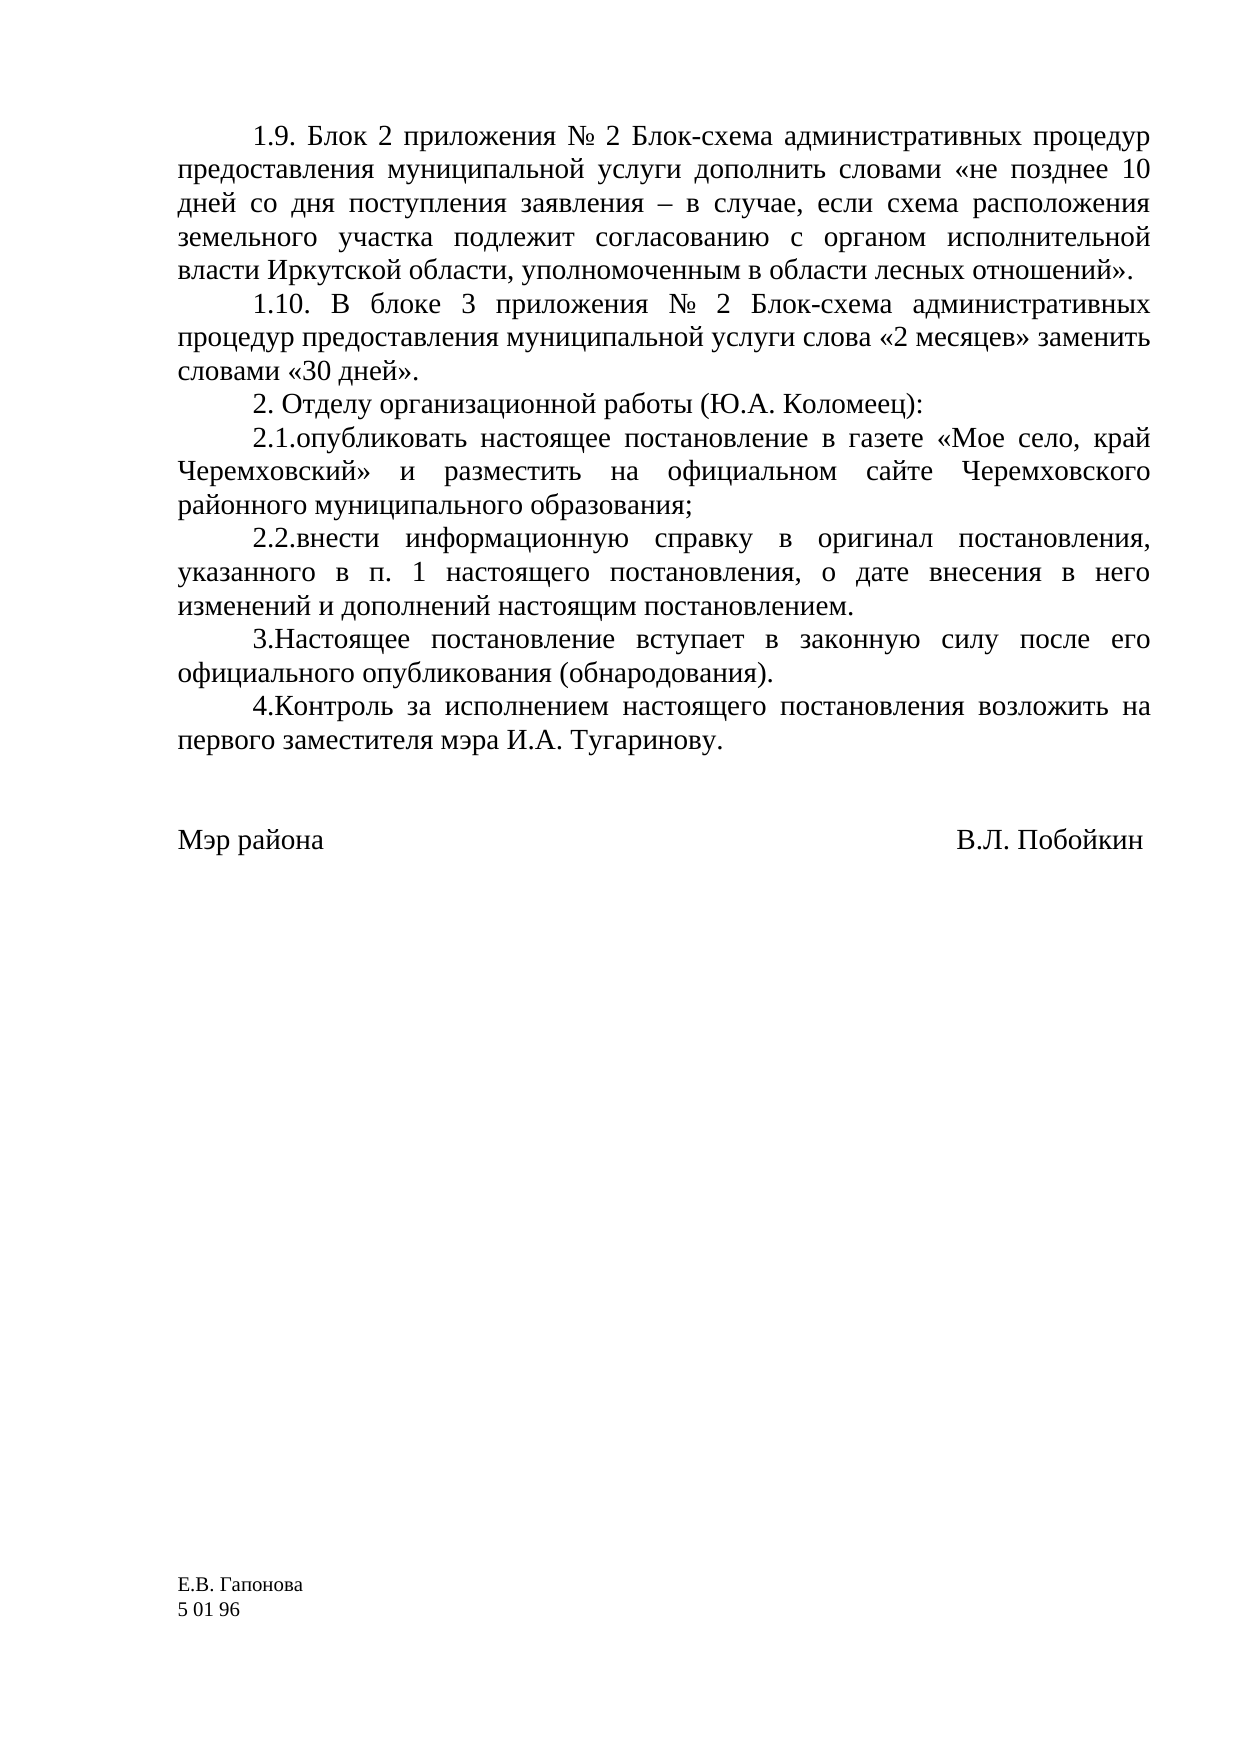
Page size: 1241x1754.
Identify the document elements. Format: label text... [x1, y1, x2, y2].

text 5 01 96 [177, 1596, 1152, 1621]
list 2.1.опубликовать настоящее постановление в газете «Мое село, край Черемховский» и разместить на официальном сайте Черемховского районного муниципального образования; [177, 420, 1152, 521]
text Е.В. Гапонова [177, 1572, 1152, 1596]
list 3.Настоящее постановление вступает в законную силу после его официального опубликования (обнародования). [177, 621, 1152, 688]
list 2. Отделу организационной работы (Ю.А. Коломеец): [177, 386, 1152, 420]
list 2.2.внести информационную справку в оригинал постановления, указанного в п. 1 настоящего постановления, о дате внесения в него изменений и дополнений настоящим постановлением. [177, 521, 1152, 621]
list 1.9. Блок 2 приложения № 2 Блок-схема административных процедур предоставления муниципальной услуги дополнить словами «не позднее 10 дней со дня поступления заявления – в случае, если схема расположения земельного участка подлежит согласованию с органом исполнительной власти Иркутской области, уполномоченным в области лесных отношений». [177, 118, 1152, 286]
text Мэр района В.Л. Побойкин [177, 822, 1152, 856]
list 4.Контроль за исполнением настоящего постановления возложить на первого заместителя мэра И.А. Тугаринову. [177, 688, 1152, 755]
list 1.10. В блоке 3 приложения № 2 Блок-схема административных процедур предоставления муниципальной услуги слова «2 месяцев» заменить словами «30 дней». [177, 286, 1152, 386]
